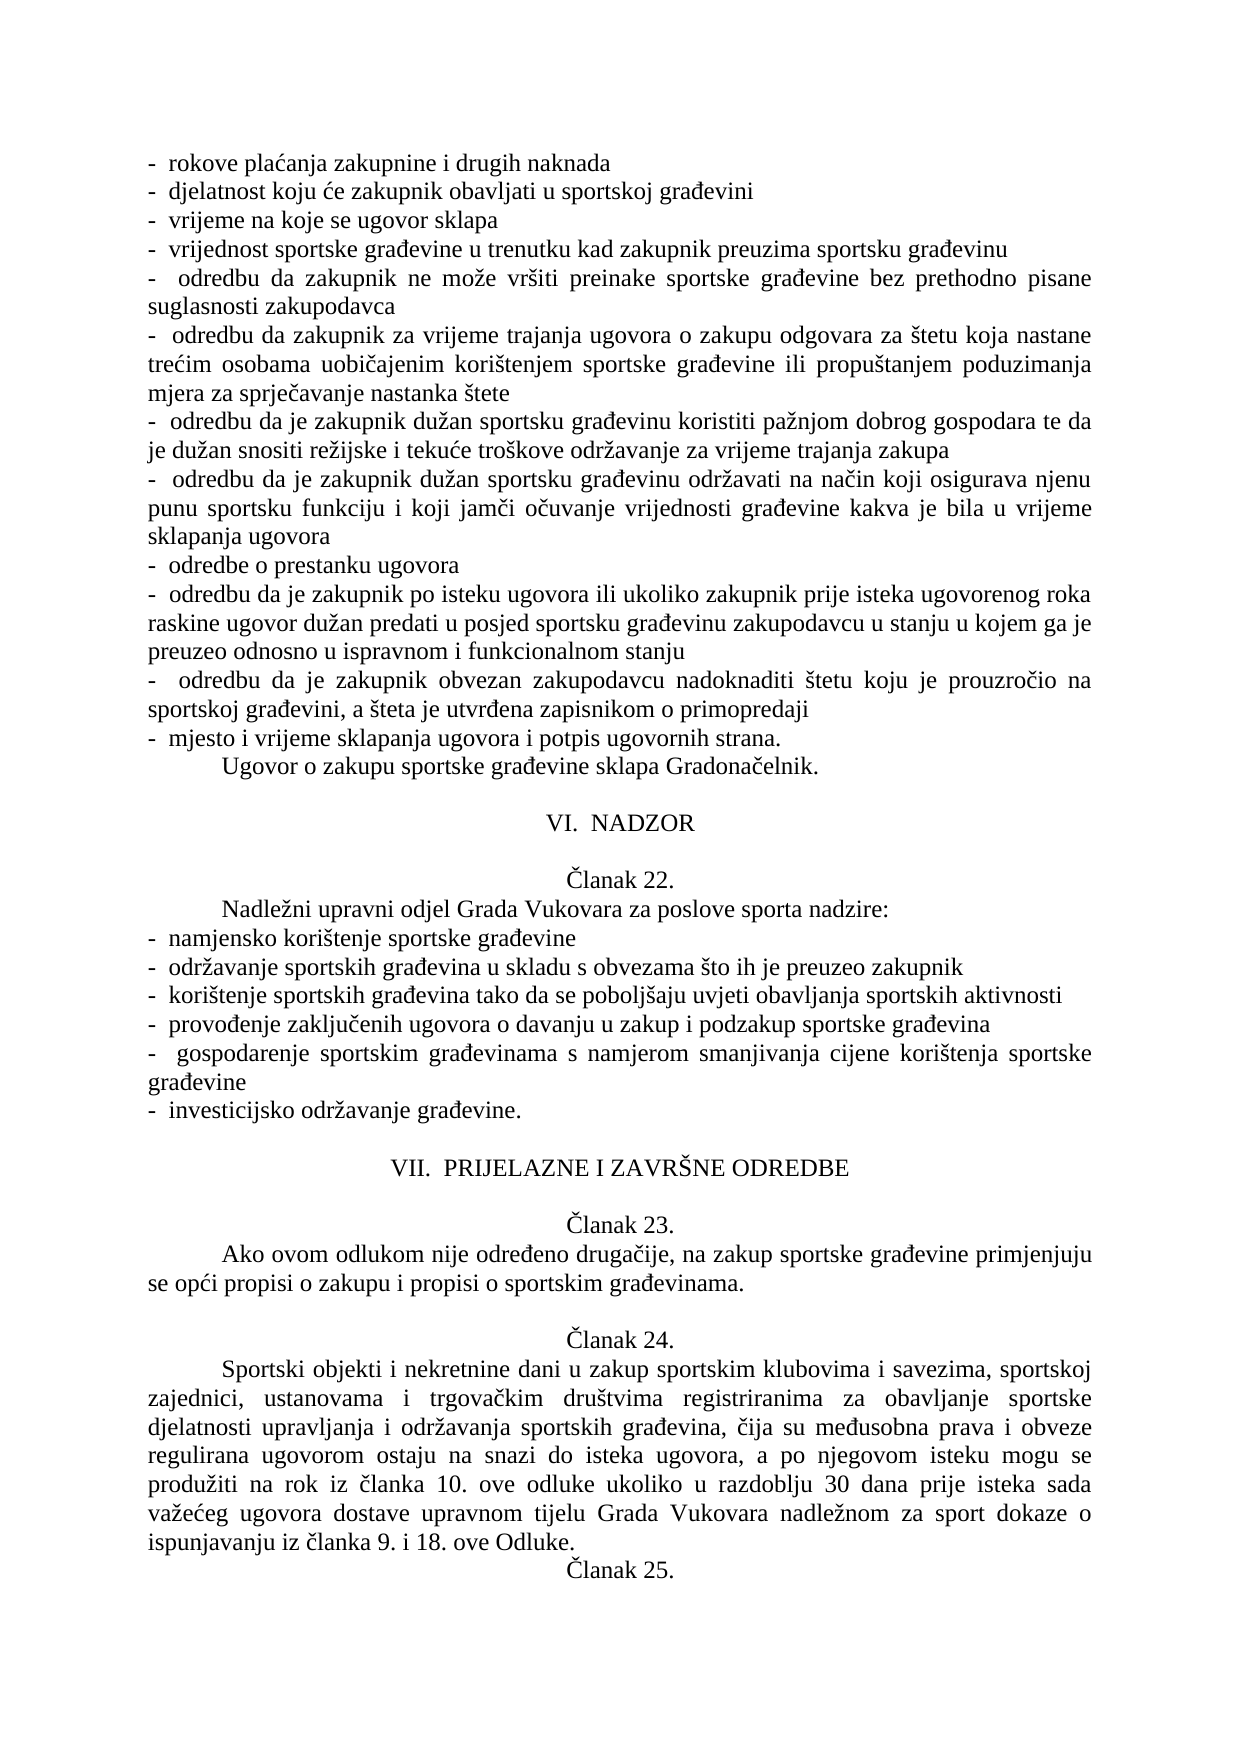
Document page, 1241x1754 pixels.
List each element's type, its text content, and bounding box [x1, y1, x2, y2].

text - provođenje zaključenih ugovora o davanju u zakup i podzakup sportske građevina [148, 1009, 1093, 1038]
text Članak 25. [148, 1556, 1093, 1584]
text - odredbu da je zakupnik dužan sportsku građevinu koristiti pažnjom dobrog gospodara te da je dužan snositi režijske i tekuće troškove održavanje za vrijeme trajanja zakupa [148, 406, 1093, 464]
text - namjensko korištenje sportske građevine [148, 923, 1093, 952]
text VI. NADZOR [148, 808, 1093, 837]
text - odredbu da zakupnik za vrijeme trajanja ugovora o zakupu odgovara za štetu koja nastane trećim osobama uobičajenim korištenjem sportske građevine ili propuštanjem poduzimanja mjera za sprječavanje nastanka štete [148, 320, 1093, 406]
text Nadležni upravni odjel Grada Vukovara za poslove sporta nadzire: [148, 894, 1093, 923]
text Ugovor o zakupu sportske građevine sklapa Gradonačelnik. [148, 751, 1093, 780]
text Ako ovom odlukom nije određeno drugačije, na zakup sportske građevine primjenjuju se opći propisi o zakupu i propisi o sportskim građevinama. [148, 1239, 1093, 1297]
text Članak 24. [148, 1326, 1093, 1354]
text Članak 22. [148, 866, 1093, 894]
text - odredbu da zakupnik ne može vršiti preinake sportske građevine bez prethodno pisane suglasnosti zakupodavca [148, 263, 1093, 320]
text Sportski objekti i nekretnine dani u zakup sportskim klubovima i savezima, sportskoj zajednici, ustanovama i trgovačkim društvima registriranima za obavljanje sportske djelatnosti upravljanja i održavanja sportskih građevina, čija su međusobna prava i obveze regulirana ugovorom ostaju na snazi do isteka ugovora, a po njegovom isteku mogu se produžiti na rok iz članka 10. ove odluke ukoliko u razdoblju 30 dana prije isteka sada važećeg ugovora dostave upravnom tijelu Grada Vukovara nadležnom za sport dokaze o ispunjavanju iz članka 9. i 18. ove Odluke. [148, 1354, 1093, 1556]
text - vrijednost sportske građevine u trenutku kad zakupnik preuzima sportsku građevinu [148, 234, 1093, 263]
text - odredbu da je zakupnik dužan sportsku građevinu održavati na način koji osigurava njenu punu sportsku funkciju i koji jamči očuvanje vrijednosti građevine kakva je bila u vrijeme sklapanja ugovora [148, 464, 1093, 550]
text - održavanje sportskih građevina u skladu s obvezama što ih je preuzeo zakupnik [148, 952, 1093, 981]
text - rokove plaćanja zakupnine i drugih naknada [148, 148, 1093, 176]
text - korištenje sportskih građevina tako da se poboljšaju uvjeti obavljanja sportskih aktivnosti [148, 981, 1093, 1009]
text - odredbu da je zakupnik po isteku ugovora ili ukoliko zakupnik prije isteka ugovorenog roka raskine ugovor dužan predati u posjed sportsku građevinu zakupodavcu u stanju u kojem ga je preuzeo odnosno u ispravnom i funkcionalnom stanju [148, 579, 1093, 665]
text - vrijeme na koje se ugovor sklapa [148, 205, 1093, 234]
text - odredbu da je zakupnik obvezan zakupodavcu nadoknaditi štetu koju je prouzročio na sportskoj građevini, a šteta je utvrđena zapisnikom o primopredaji [148, 665, 1093, 723]
text - djelatnost koju će zakupnik obavljati u sportskoj građevini [148, 176, 1093, 205]
text VII. PRIJELAZNE I ZAVRŠNE ODREDBE [148, 1153, 1093, 1182]
text - investicijsko održavanje građevine. [148, 1096, 1093, 1124]
text Članak 23. [148, 1211, 1093, 1239]
text - odredbe o prestanku ugovora [148, 550, 1093, 579]
text - gospodarenje sportskim građevinama s namjerom smanjivanja cijene korištenja sportske građevine [148, 1038, 1093, 1096]
text - mjesto i vrijeme sklapanja ugovora i potpis ugovornih strana. [148, 723, 1093, 751]
